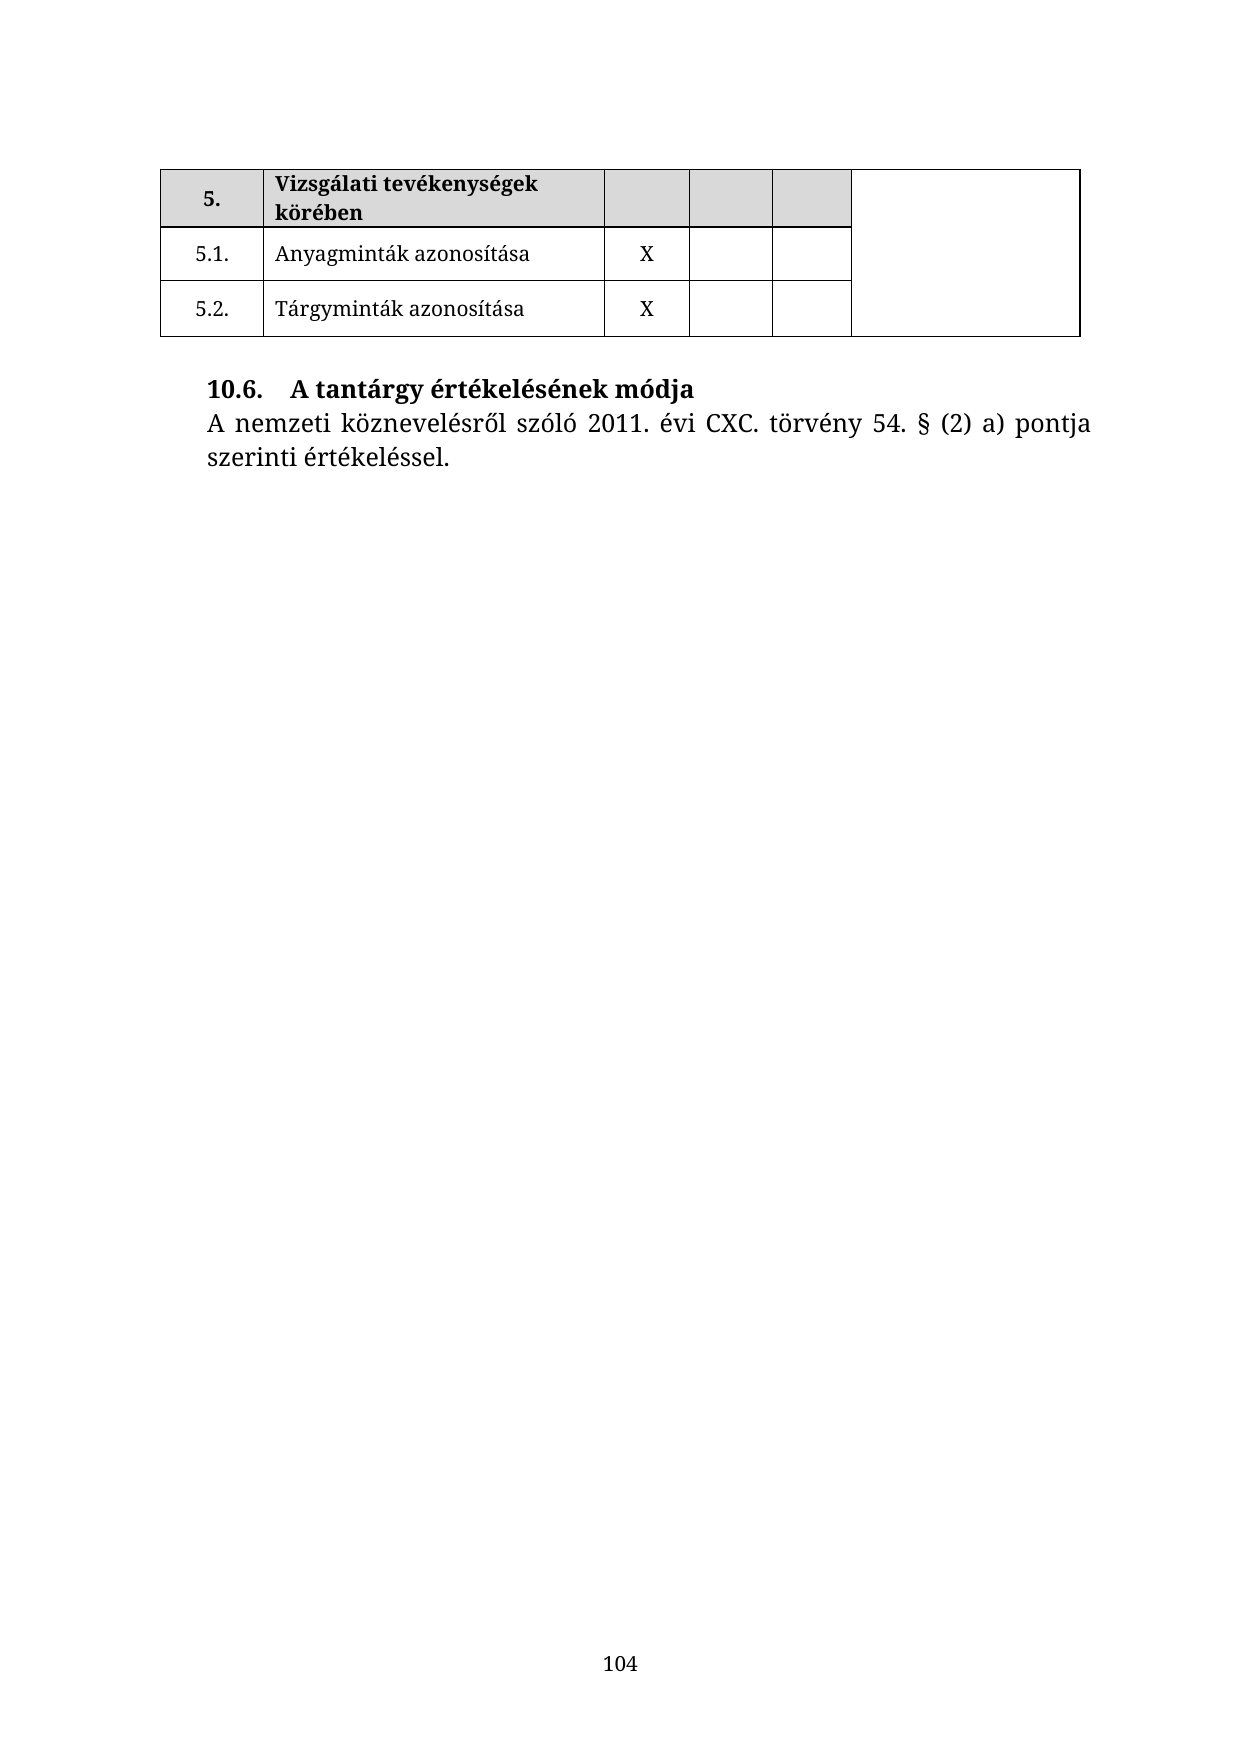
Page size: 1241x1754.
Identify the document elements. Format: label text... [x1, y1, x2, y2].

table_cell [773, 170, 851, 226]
text A nemzeti köznevelésről szóló 2011. évi CXC. törvény 54. § (2) a) pontja szerinti értékeléssel. [207, 405, 1092, 473]
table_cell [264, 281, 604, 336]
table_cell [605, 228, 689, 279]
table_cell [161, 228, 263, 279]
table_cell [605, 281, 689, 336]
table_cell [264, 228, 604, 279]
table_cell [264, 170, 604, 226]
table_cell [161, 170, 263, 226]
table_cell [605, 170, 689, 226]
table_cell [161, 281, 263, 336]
list A tantárgy értékelésének módja [207, 371, 1092, 405]
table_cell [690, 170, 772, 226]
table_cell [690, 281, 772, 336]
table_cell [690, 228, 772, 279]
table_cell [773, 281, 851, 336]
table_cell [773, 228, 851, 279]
